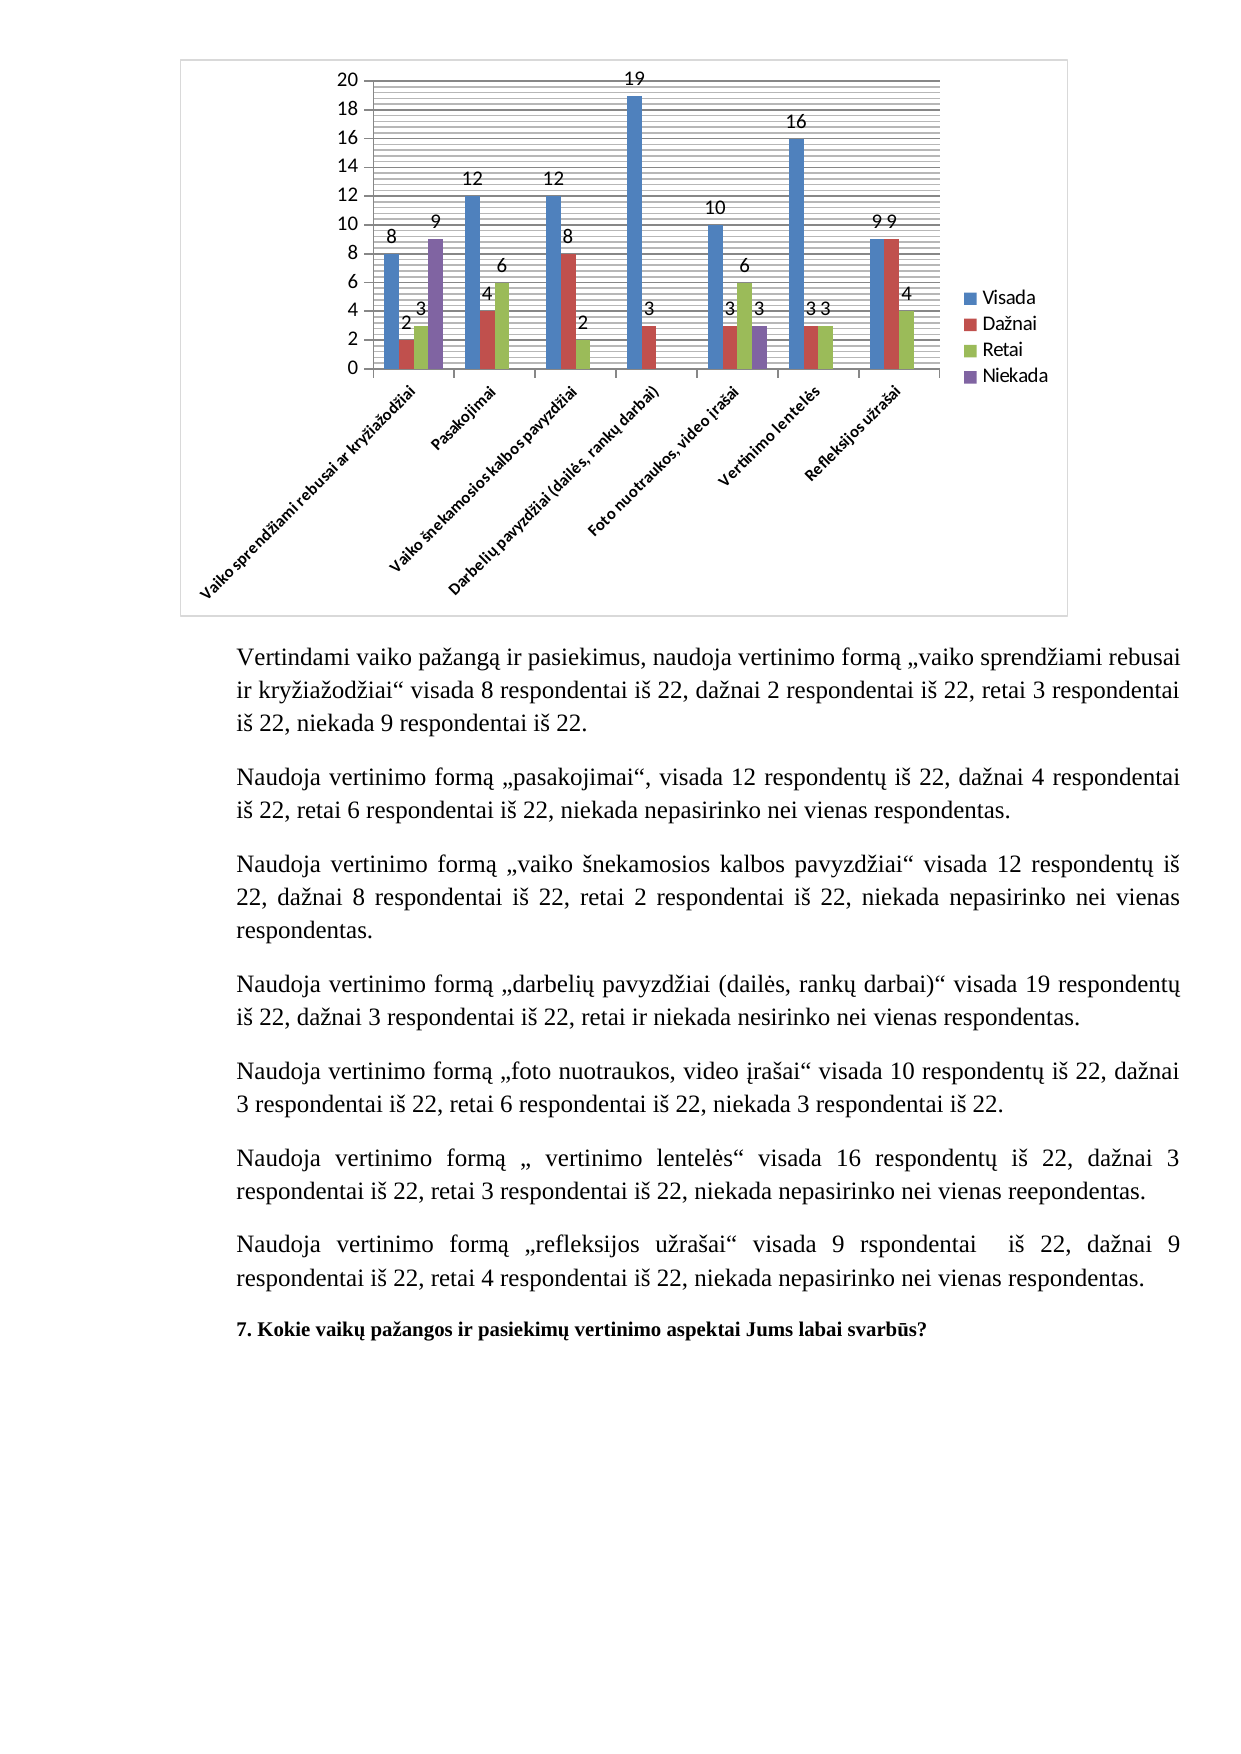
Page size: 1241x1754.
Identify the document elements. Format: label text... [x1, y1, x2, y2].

text Naudoja vertinimo formą „ vertinimo lentelės“ visada 16 respondentų iš 22, dažnai 3 respondentai iš 22, retai 3 respondentai iš 22, niekada nepasirinko nei vienas reepondentas. [236, 1143, 1181, 1204]
text Vertindami vaiko pažangą ir pasiekimus, naudoja vertinimo formą „vaiko sprendžiami rebusai ir kryžiažodžiai“ visada 8 respondentai iš 22, dažnai 2 respondentai iš 22, retai 3 respondentai iš 22, niekada 9 respondentai iš 22. [236, 642, 1181, 737]
text 7. Kokie vaikų pažangos ir pasiekimų vertinimo aspektai Jums labai svarbūs? [236, 1316, 1181, 1341]
text Naudoja vertinimo formą „vaiko šnekamosios kalbos pavyzdžiai“ visada 12 respondentų iš 22, dažnai 8 respondentai iš 22, retai 2 respondentai iš 22, niekada nepasirinko nei vienas respondentas. [236, 849, 1181, 944]
text Naudoja vertinimo formą „pasakojimai“, visada 12 respondentų iš 22, dažnai 4 respondentai iš 22, retai 6 respondentai iš 22, niekada nepasirinko nei vienas respondentas. [236, 762, 1181, 824]
text Naudoja vertinimo formą „refleksijos užrašai“ visada 9 rspondentai iš 22, dažnai 9 respondentai iš 22, retai 4 respondentai iš 22, niekada nepasirinko nei vienas respondentas. [236, 1229, 1181, 1291]
text Naudoja vertinimo formą „foto nuotraukos, video įrašai“ visada 10 respondentų iš 22, dažnai 3 respondentai iš 22, retai 6 respondentai iš 22, niekada 3 respondentai iš 22. [236, 1056, 1181, 1118]
text Naudoja vertinimo formą „darbelių pavyzdžiai (dailės, rankų darbai)“ visada 19 respondentų iš 22, dažnai 3 respondentai iš 22, retai ir niekada nesirinko nei vienas respondentas. [236, 969, 1181, 1031]
